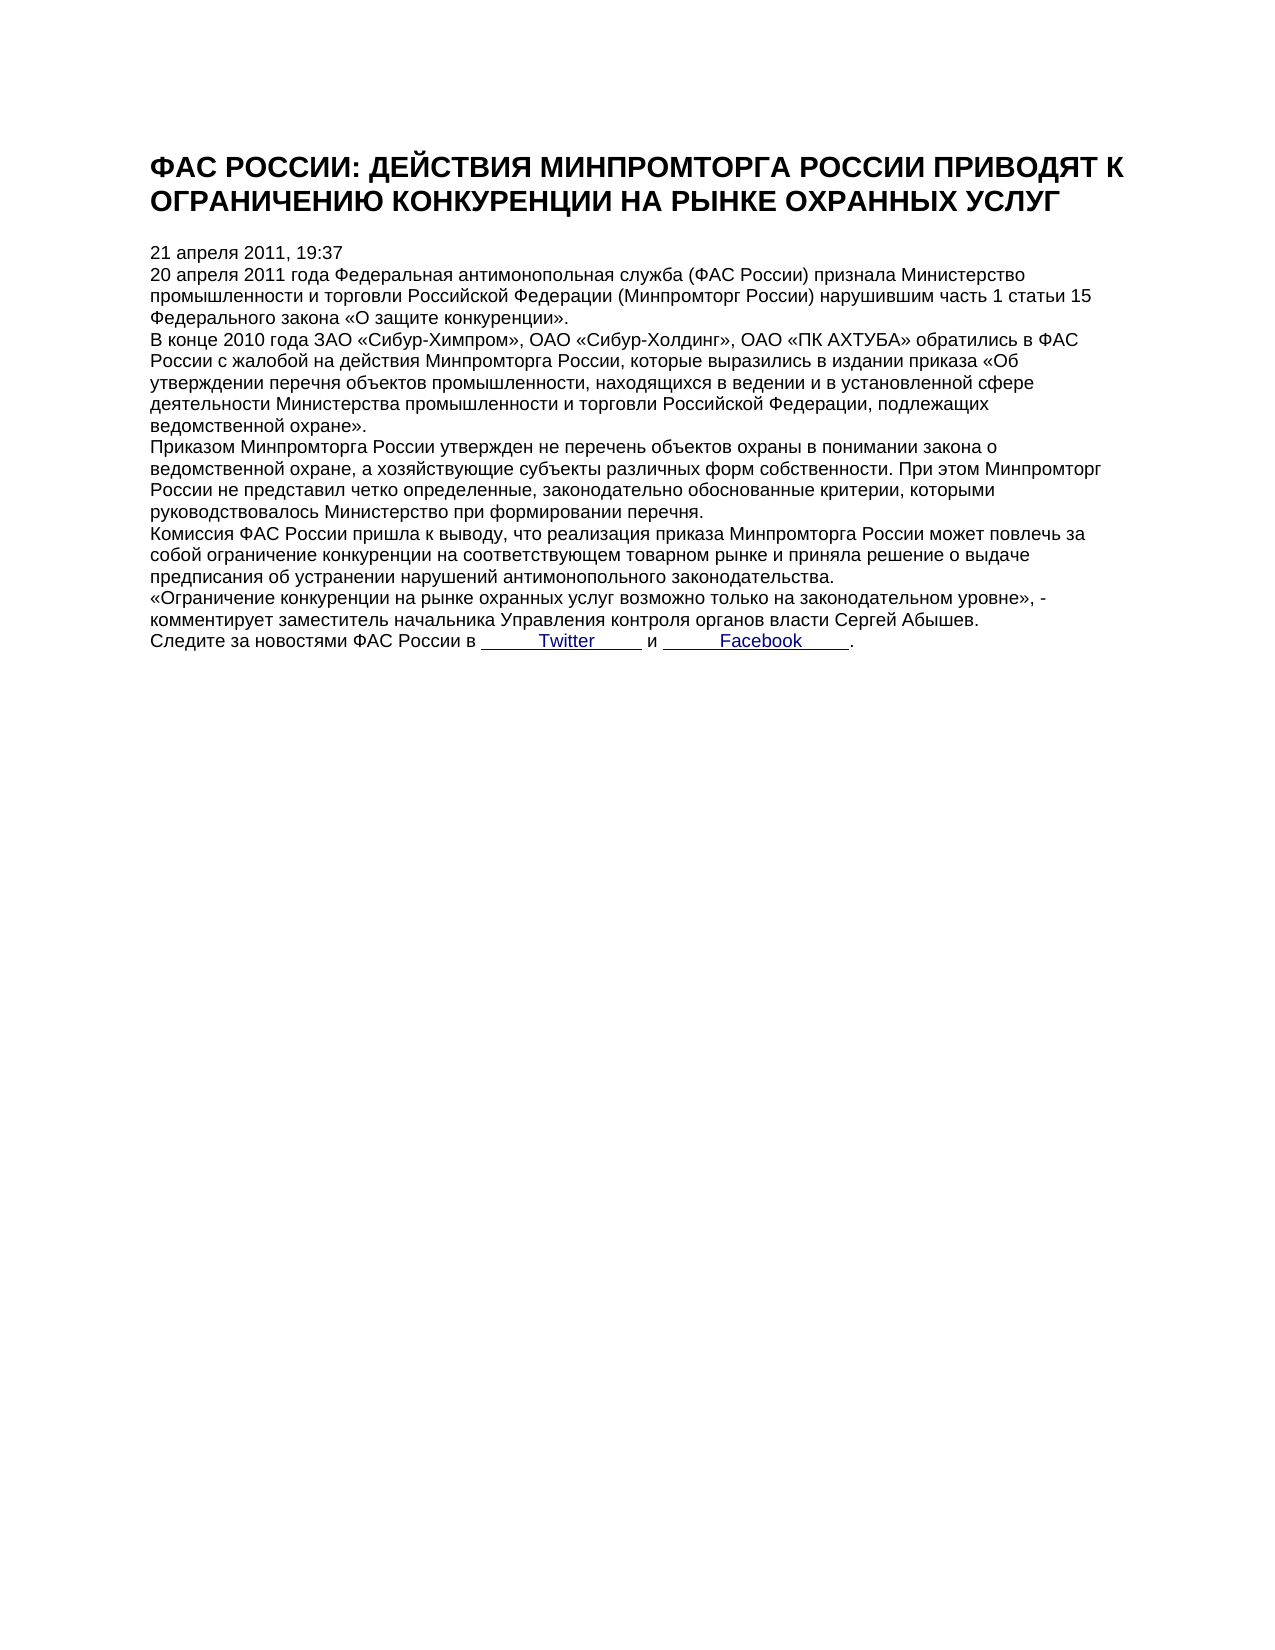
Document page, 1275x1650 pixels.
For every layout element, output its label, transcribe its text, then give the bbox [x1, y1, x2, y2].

text В конце 2010 года ЗАО «Сибур-Химпром», ОАО «Сибур-Холдинг», ОАО «ПК АХТУБА» обратились в ФАС России с жалобой на действия Минпромторга России, которые выразились в издании приказа «Об утверждении перечня объектов промышленности, находящихся в ведении и в установленной сфере деятельности Министерства промышленности и торговли Российской Федерации, подлежащих ведомственной охране». [150, 328, 1125, 436]
text Комиссия ФАС России пришла к выводу, что реализация приказа Минпромторга России может повлечь за собой ограничение конкуренции на соответствующем товарном рынке и приняла решение о выдаче предписания об устранении нарушений антимонопольного законодательства. [150, 522, 1125, 587]
subtitle ФАС России: действия Минпромторга России приводят к ограничению конкуренции на рынке охранных услуг [150, 150, 1125, 217]
text «Ограничение конкуренции на рынке охранных услуг возможно только на законодательном уровне», - комментирует заместитель начальника Управления контроля органов власти Сергей Абышев. [150, 587, 1125, 630]
text Следите за новостями ФАС России в Twitter и Facebook . [150, 630, 1125, 652]
text Приказом Минпромторга России утвержден не перечень объектов охраны в понимании закона о ведомственной охране, а хозяйствующие субъекты различных форм собственности. При этом Минпромторг России не представил четко определенные, законодательно обоснованные критерии, которыми руководствовалось Министерство при формировании перечня. [150, 436, 1125, 522]
text 20 апреля 2011 года Федеральная антимонопольная служба (ФАС России) признала Министерство промышленности и торговли Российской Федерации (Минпромторг России) нарушившим часть 1 статьи 15 Федерального закона «О защите конкуренции». [150, 264, 1125, 328]
text 21 апреля 2011, 19:37 [150, 242, 1125, 264]
